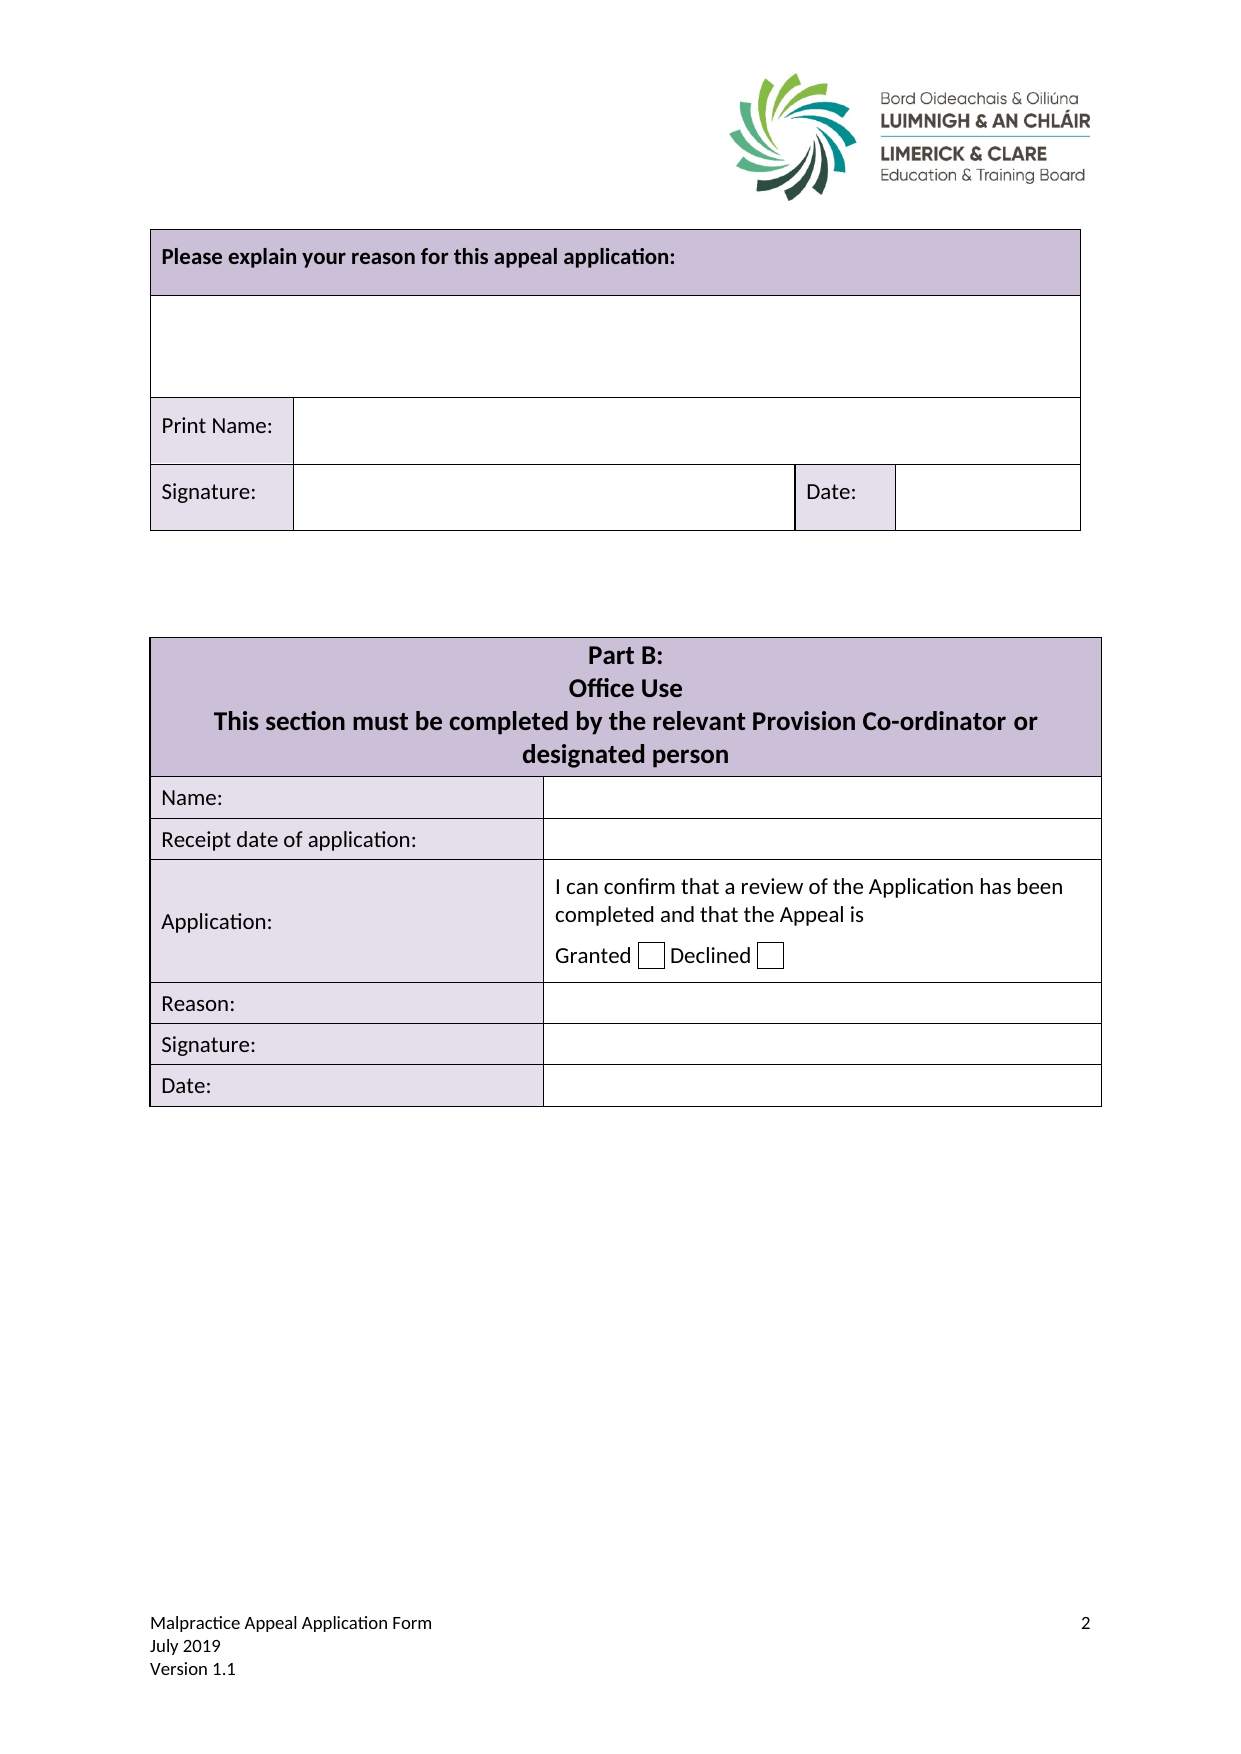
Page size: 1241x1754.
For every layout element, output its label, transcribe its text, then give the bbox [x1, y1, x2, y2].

table_header Part B: Office Use This section must be completed by the relevant Provision Co-ordinator or designated person [151, 638, 1101, 776]
table_cell Reason: [151, 983, 543, 1023]
table_header Please explain your reason for this appeal application: [151, 230, 1080, 295]
table_cell I can confirm that a review of the Application has been completed and that the Appeal is Granted Declined [544, 860, 1101, 982]
table_cell [151, 296, 1080, 397]
table_cell Application: [151, 860, 543, 982]
table_cell Date: [151, 1065, 543, 1106]
table_cell [544, 819, 1101, 859]
table_cell [294, 465, 794, 530]
table_cell Date: [796, 465, 895, 530]
table_cell [544, 1024, 1101, 1064]
table_cell [544, 983, 1101, 1023]
table_cell Print Name: [151, 398, 293, 463]
table_cell Signature: [151, 1024, 543, 1064]
table_cell Name: [151, 777, 543, 818]
table_cell Receipt date of application: [151, 819, 543, 859]
table_cell Signature: [151, 465, 293, 530]
table_cell [544, 777, 1101, 818]
table_cell [294, 398, 1080, 463]
table_cell [544, 1065, 1101, 1106]
picture [729, 73, 1091, 201]
table_cell [896, 465, 1080, 530]
